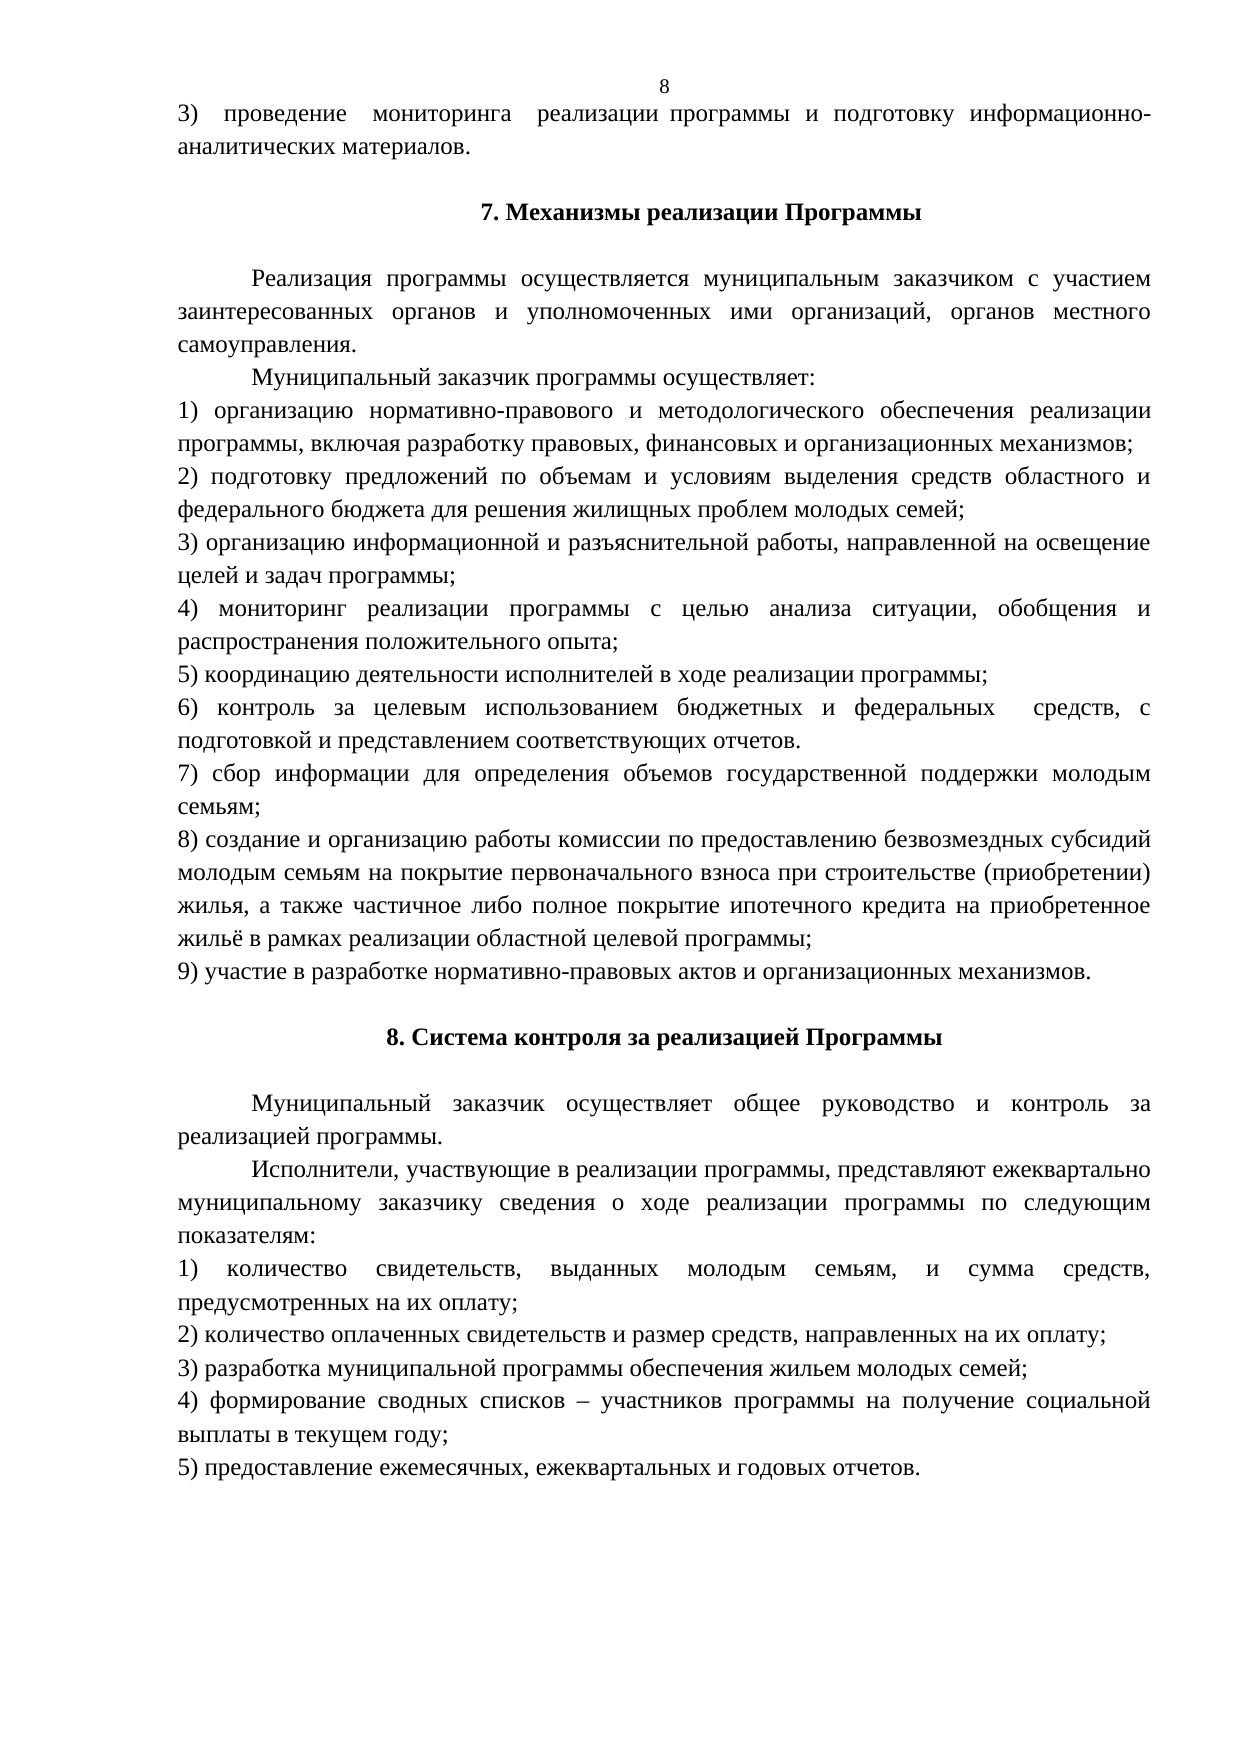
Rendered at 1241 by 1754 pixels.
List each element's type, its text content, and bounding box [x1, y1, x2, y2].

text 3) проведение мониторинга реализации программы и подготовку информационно-аналитических материалов. [177, 98, 1152, 159]
text Исполнители, участвующие в реализации программы, представляют ежеквартально муниципальному заказчику сведения о ходе реализации программы по следующим показателям: [177, 1154, 1152, 1249]
text Муниципальный заказчик осуществляет общее руководство и контроль за реализацией программы. [177, 1088, 1152, 1150]
text 9) участие в разработке нормативно-правовых актов и организационных механизмов. [177, 956, 1152, 985]
text 8) создание и организацию работы комиссии по предоставлению безвозмездных субсидий молодым семьям на покрытие первоначального взноса при строительстве (приобретении) жилья, а также частичное либо полное покрытие ипотечного кредита на приобретенное жильё в рамках реализации областной целевой программы; [177, 824, 1152, 952]
text 3) организацию информационной и разъяснительной работы, направленной на освещение целей и задач программы; [177, 527, 1152, 589]
text 2) количество оплаченных свидетельств и размер средств, направленных на их оплату; [177, 1319, 1152, 1348]
text 4) мониторинг реализации программы с целью анализа ситуации, обобщения и распространения положительного опыта; [177, 593, 1152, 655]
text Муниципальный заказчик программы осуществляет: [177, 362, 1152, 391]
text 6) контроль за целевым использованием бюджетных и федеральных средств, с подготовкой и представлением соответствующих отчетов. [177, 692, 1152, 754]
text 3) разработка муниципальной программы обеспечения жильем молодых семей; [177, 1353, 1152, 1381]
text 5) координацию деятельности исполнителей в ходе реализации программы; [177, 659, 1152, 688]
text 2) подготовку предложений по объемам и условиям выделения средств областного и федерального бюджета для решения жилищных проблем молодых семей; [177, 461, 1152, 523]
text 7) сбор информации для определения объемов государственной поддержки молодым семьям; [177, 758, 1152, 820]
text 7. Механизмы реализации Программы [251, 197, 1152, 226]
text 8. Система контроля за реализацией Программы [177, 1022, 1152, 1051]
text 5) предоставление ежемесячных, ежеквартальных и годовых отчетов. [177, 1452, 1152, 1480]
text 1) организацию нормативно-правового и методологического обеспечения реализации программы, включая разработку правовых, финансовых и организационных механизмов; [177, 395, 1152, 457]
text 4) формирование сводных списков – участников программы на получение социальной выплаты в текущем году; [177, 1386, 1152, 1447]
text 1) количество свидетельств, выданных молодым семьям, и сумма средств, предусмотренных на их оплату; [177, 1253, 1152, 1315]
text Реализация программы осуществляется муниципальным заказчиком с участием заинтересованных органов и уполномоченных ими организаций, органов местного самоуправления. [177, 263, 1152, 358]
